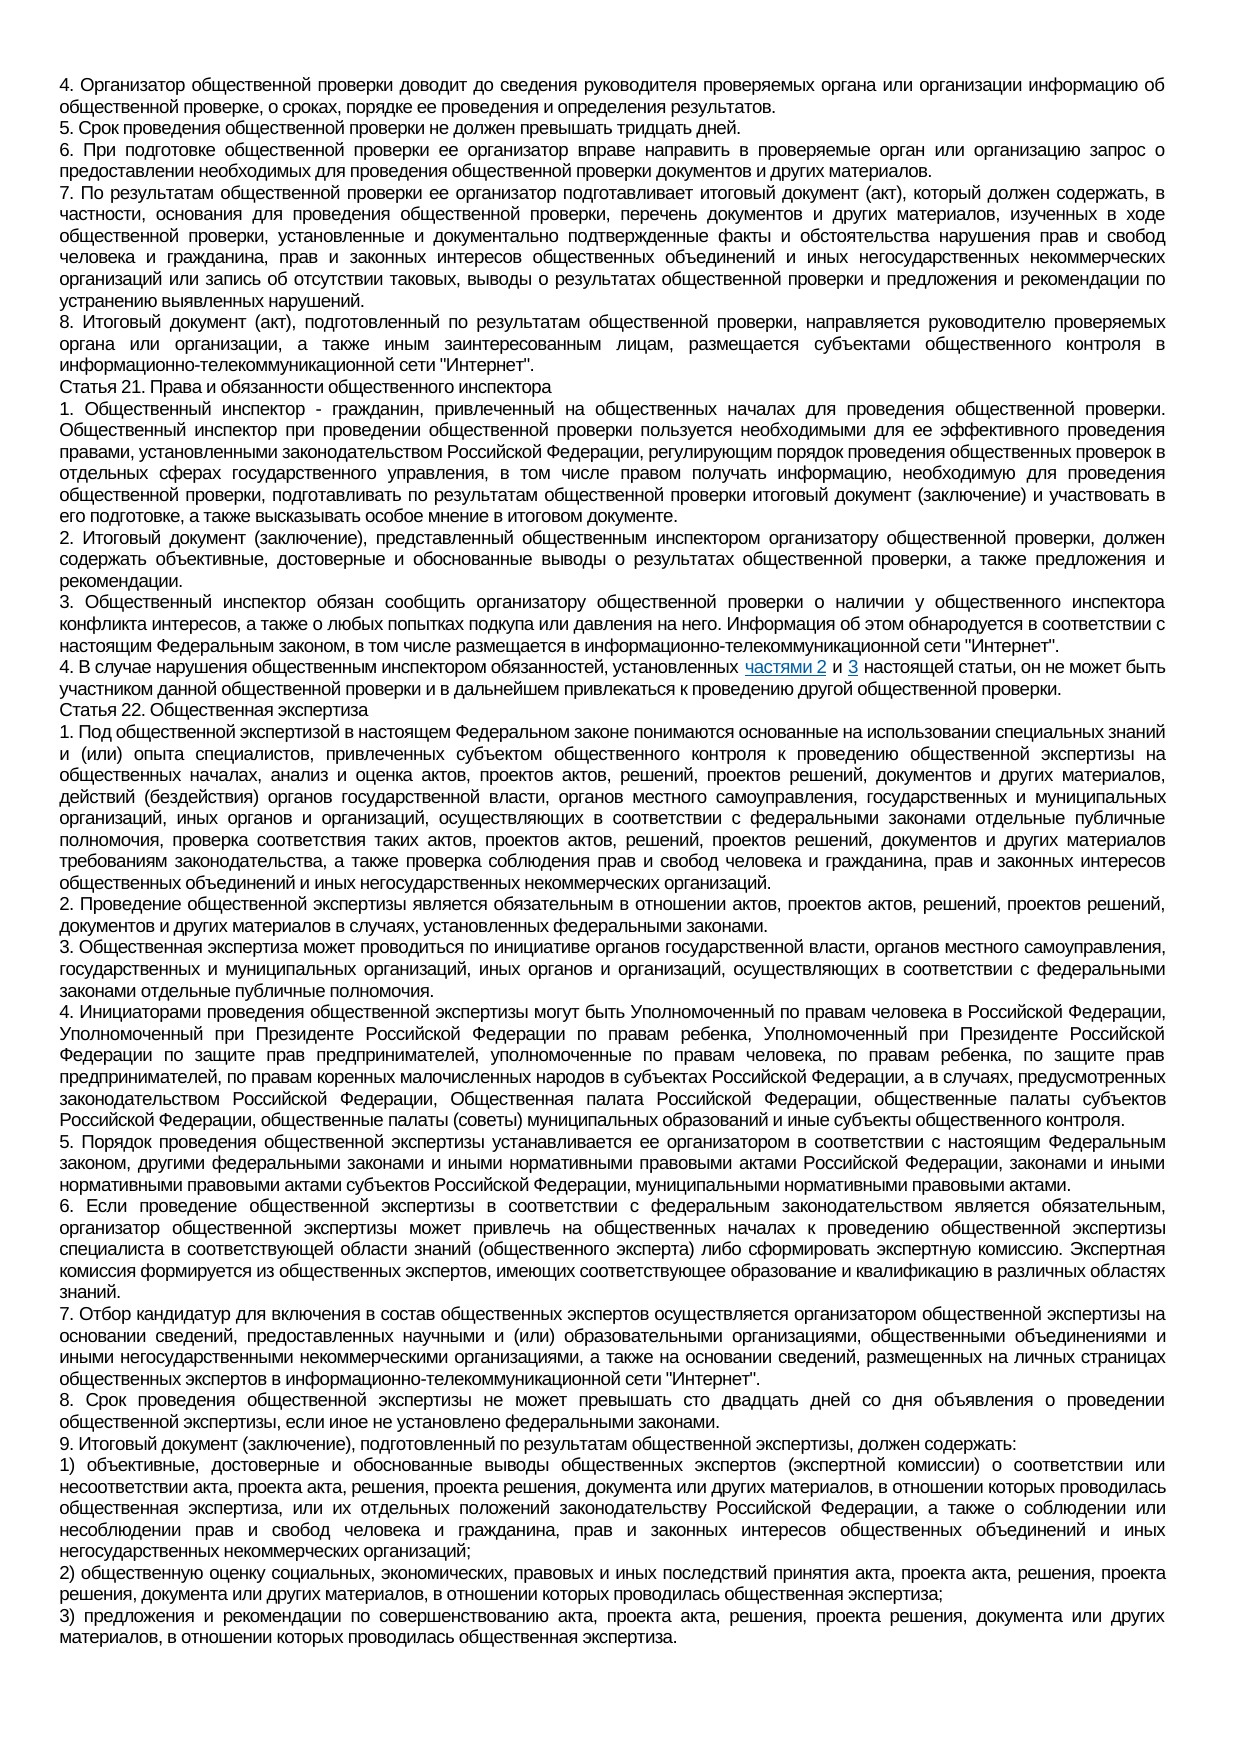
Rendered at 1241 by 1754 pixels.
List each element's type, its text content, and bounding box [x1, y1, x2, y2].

text 3. Общественная экспертиза может проводиться по инициативе органов государственной власти, органов местного самоуправления, государственных и муниципальных организаций, иных органов и организаций, осуществляющих в соответствии с федеральными законами отдельные публичные полномочия. [59, 936, 1167, 1001]
text 4. В случае нарушения общественным инспектором обязанностей, установленных частями 2 и 3 настоящей статьи, он не может быть участником данной общественной проверки и в дальнейшем привлекаться к проведению другой общественной проверки. [59, 656, 1167, 699]
text 1. Под общественной экспертизой в настоящем Федеральном законе понимаются основанные на использовании специальных знаний и (или) опыта специалистов, привлеченных субъектом общественного контроля к проведению общественной экспертизы на общественных началах, анализ и оценка актов, проектов актов, решений, проектов решений, документов и других материалов, действий (бездействия) органов государственной власти, органов местного самоуправления, государственных и муниципальных организаций, иных органов и организаций, осуществляющих в соответствии с федеральными законами отдельные публичные полномочия, проверка соответствия таких актов, проектов актов, решений, проектов решений, документов и других материалов требованиям законодательства, а также проверка соблюдения прав и свобод человека и гражданина, прав и законных интересов общественных объединений и иных негосударственных некоммерческих организаций. [59, 721, 1167, 893]
text Статья 22. Общественная экспертиза [59, 699, 1167, 721]
text Статья 21. Права и обязанности общественного инспектора [59, 376, 1167, 397]
text 2) общественную оценку социальных, экономических, правовых и иных последствий принятия акта, проекта акта, решения, проекта решения, документа или других материалов, в отношении которых проводилась общественная экспертиза; [59, 1562, 1167, 1605]
text 6. Если проведение общественной экспертизы в соответствии с федеральным законодательством является обязательным, организатор общественной экспертизы может привлечь на общественных началах к проведению общественной экспертизы специалиста в соответствующей области знаний (общественного эксперта) либо сформировать экспертную комиссию. Экспертная комиссия формируется из общественных экспертов, имеющих соответствующее образование и квалификацию в различных областях знаний. [59, 1195, 1167, 1303]
text 3. Общественный инспектор обязан сообщить организатору общественной проверки о наличии у общественного инспектора конфликта интересов, а также о любых попытках подкупа или давления на него. Информация об этом обнародуется в соответствии с настоящим Федеральным законом, в том числе размещается в информационно-телекоммуникационной сети "Интернет". [59, 591, 1167, 656]
text 1. Общественный инспектор - гражданин, привлеченный на общественных началах для проведения общественной проверки. Общественный инспектор при проведении общественной проверки пользуется необходимыми для ее эффективного проведения правами, установленными законодательством Российской Федерации, регулирующим порядок проведения общественных проверок в отдельных сферах государственного управления, в том числе правом получать информацию, необходимую для проведения общественной проверки, подготавливать по результатам общественной проверки итоговый документ (заключение) и участвовать в его подготовке, а также высказывать особое мнение в итоговом документе. [59, 397, 1167, 527]
text 8. Итоговый документ (акт), подготовленный по результатам общественной проверки, направляется руководителю проверяемых органа или организации, а также иным заинтересованным лицам, размещается субъектами общественного контроля в информационно-телекоммуникационной сети "Интернет". [59, 311, 1167, 376]
text 4. Организатор общественной проверки доводит до сведения руководителя проверяемых органа или организации информацию об общественной проверке, о сроках, порядке ее проведения и определения результатов. [59, 74, 1167, 117]
text 2. Проведение общественной экспертизы является обязательным в отношении актов, проектов актов, решений, проектов решений, документов и других материалов в случаях, установленных федеральными законами. [59, 893, 1167, 936]
text 9. Итоговый документ (заключение), подготовленный по результатам общественной экспертизы, должен содержать: [59, 1432, 1167, 1454]
text 5. Срок проведения общественной проверки не должен превышать тридцать дней. [59, 117, 1167, 138]
text 3) предложения и рекомендации по совершенствованию акта, проекта акта, решения, проекта решения, документа или других материалов, в отношении которых проводилась общественная экспертиза. [59, 1605, 1167, 1648]
text 8. Срок проведения общественной экспертизы не может превышать сто двадцать дней со дня объявления о проведении общественной экспертизы, если иное не установлено федеральными законами. [59, 1389, 1167, 1432]
text 2. Итоговый документ (заключение), представленный общественным инспектором организатору общественной проверки, должен содержать объективные, достоверные и обоснованные выводы о результатах общественной проверки, а также предложения и рекомендации. [59, 527, 1167, 591]
text 5. Порядок проведения общественной экспертизы устанавливается ее организатором в соответствии с настоящим Федеральным законом, другими федеральными законами и иными нормативными правовыми актами Российской Федерации, законами и иными нормативными правовыми актами субъектов Российской Федерации, муниципальными нормативными правовыми актами. [59, 1130, 1167, 1195]
text 6. При подготовке общественной проверки ее организатор вправе направить в проверяемые орган или организацию запрос о предоставлении необходимых для проведения общественной проверки документов и других материалов. [59, 138, 1167, 182]
text 7. По результатам общественной проверки ее организатор подготавливает итоговый документ (акт), который должен содержать, в частности, основания для проведения общественной проверки, перечень документов и других материалов, изученных в ходе общественной проверки, установленные и документально подтвержденные факты и обстоятельства нарушения прав и свобод человека и гражданина, прав и законных интересов общественных объединений и иных негосударственных некоммерческих организаций или запись об отсутствии таковых, выводы о результатах общественной проверки и предложения и рекомендации по устранению выявленных нарушений. [59, 182, 1167, 311]
text 1) объективные, достоверные и обоснованные выводы общественных экспертов (экспертной комиссии) о соответствии или несоответствии акта, проекта акта, решения, проекта решения, документа или других материалов, в отношении которых проводилась общественная экспертиза, или их отдельных положений законодательству Российской Федерации, а также о соблюдении или несоблюдении прав и свобод человека и гражданина, прав и законных интересов общественных объединений и иных негосударственных некоммерческих организаций; [59, 1454, 1167, 1562]
text 4. Инициаторами проведения общественной экспертизы могут быть Уполномоченный по правам человека в Российской Федерации, Уполномоченный при Президенте Российской Федерации по правам ребенка, Уполномоченный при Президенте Российской Федерации по защите прав предпринимателей, уполномоченные по правам человека, по правам ребенка, по защите прав предпринимателей, по правам коренных малочисленных народов в субъектах Российской Федерации, а в случаях, предусмотренных законодательством Российской Федерации, Общественная палата Российской Федерации, общественные палаты субъектов Российской Федерации, общественные палаты (советы) муниципальных образований и иные субъекты общественного контроля. [59, 1001, 1167, 1130]
text 7. Отбор кандидатур для включения в состав общественных экспертов осуществляется организатором общественной экспертизы на основании сведений, предоставленных научными и (или) образовательными организациями, общественными объединениями и иными негосударственными некоммерческими организациями, а также на основании сведений, размещенных на личных страницах общественных экспертов в информационно-телекоммуникационной сети "Интернет". [59, 1303, 1167, 1389]
